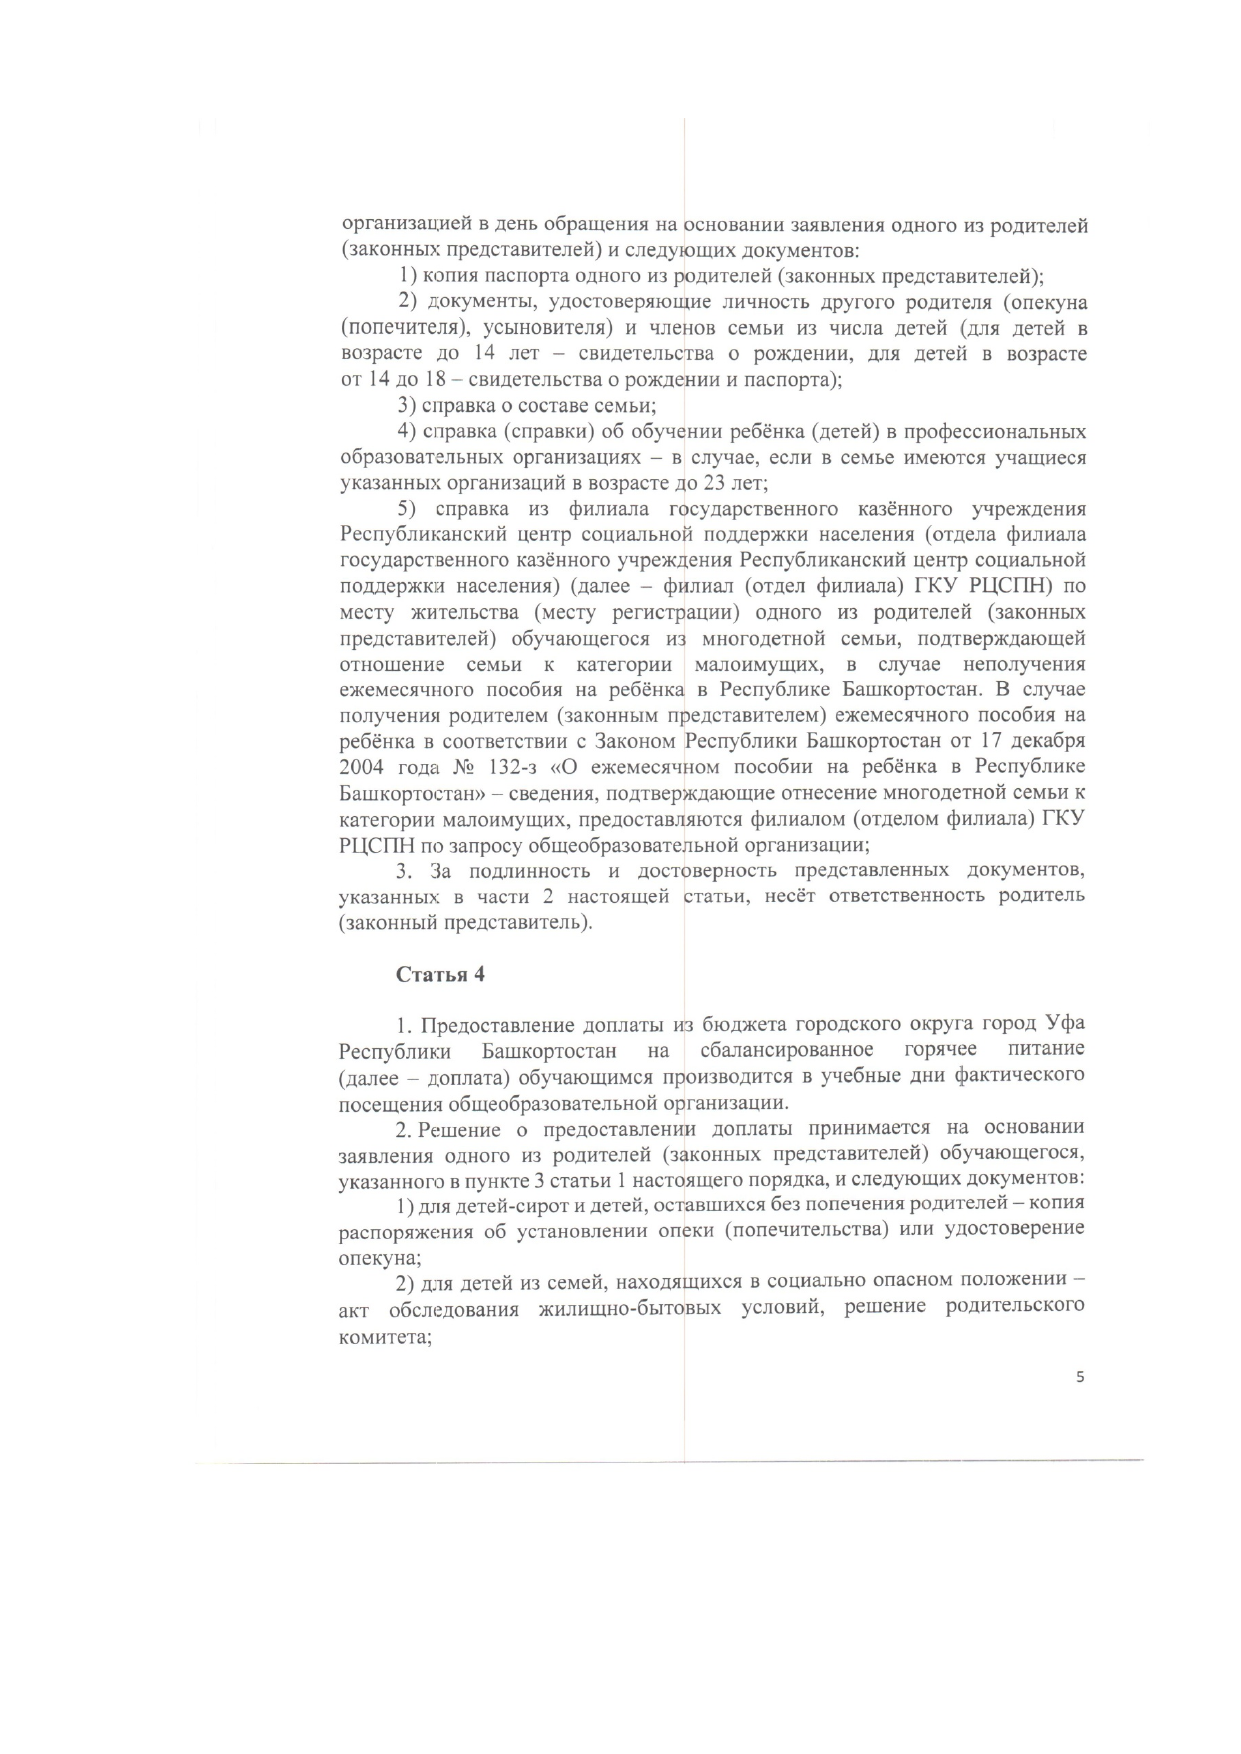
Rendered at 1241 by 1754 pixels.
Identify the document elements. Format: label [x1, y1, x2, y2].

picture [177, 118, 1152, 1636]
